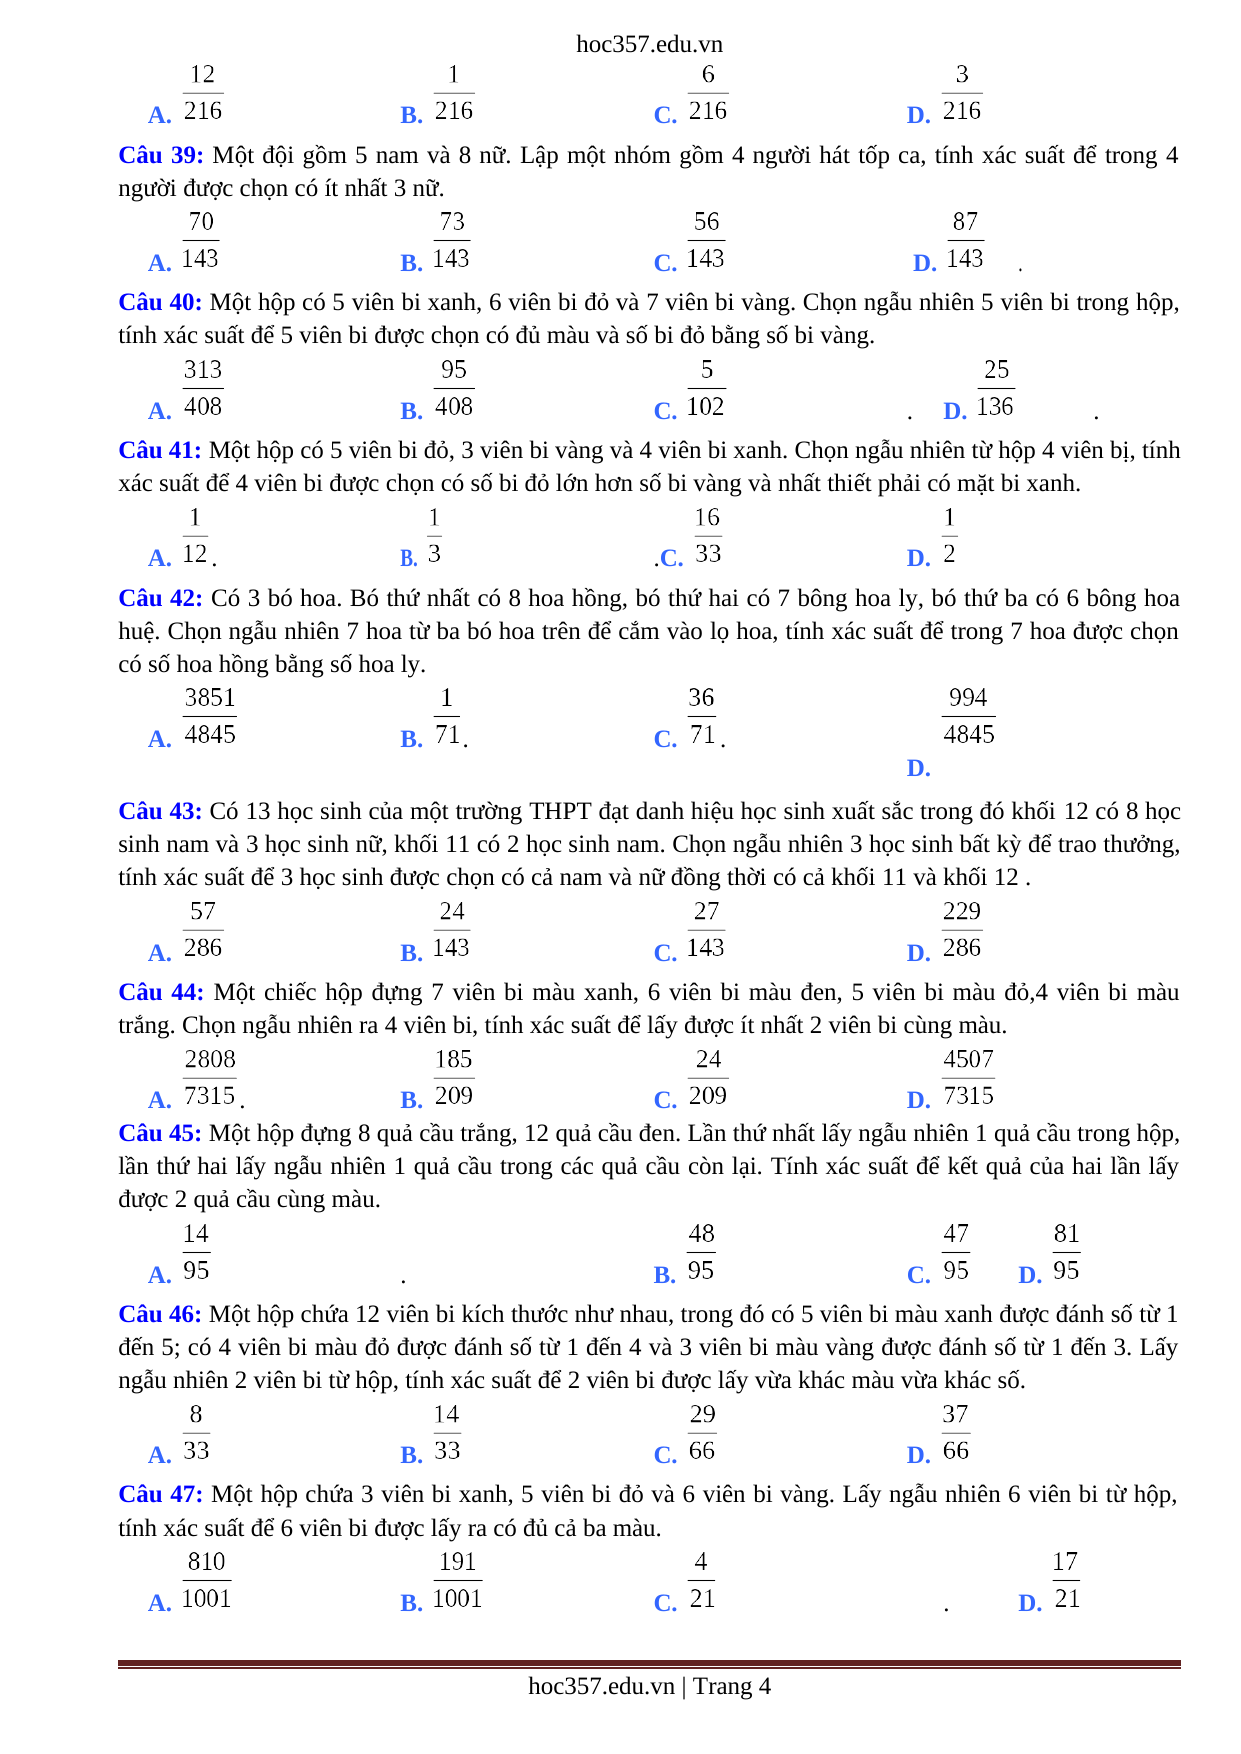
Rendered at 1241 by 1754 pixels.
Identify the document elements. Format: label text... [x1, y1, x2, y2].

text Câu 46: Một hộp chứa 12 viên bi kích thước như nhau, trong đó có 5 viên bi màu xanh được đánh số từ 1 đến 5; có 4 viên bi màu đỏ được đánh số từ 1 đến 4 và 3 viên bi màu vàng được đánh số từ 1 đến 3. Lấy ngẫu nhiên 2 viên bi từ hộp, tính xác suất để 2 viên bi được lấy vừa khác màu vừa khác số. [118, 1299, 1181, 1394]
text Câu 45: Một hộp đựng 8 quả cầu trắng, 12 quả cầu đen. Lần thứ nhất lấy ngẫu nhiên 1 quả cầu trong hộp, lần thứ hai lấy ngẫu nhiên 1 quả cầu trong các quả cầu còn lại. Tính xác suất để kết quả của hai lần lấy được 2 quả cầu cùng màu. [118, 1118, 1181, 1213]
text A. B. C. D. . [118, 206, 1181, 277]
text A. . B. C. D. [118, 1043, 1181, 1114]
text Câu 40: Một hộp có 5 viên bi xanh, 6 viên bi đỏ và 7 viên bi vàng. Chọn ngẫu nhiên 5 viên bi trong hộp, tính xác suất để 5 viên bi được chọn có đủ màu và số bi đỏ bằng số bi vàng. [118, 287, 1181, 349]
text A. . B. .C. D. [118, 501, 1181, 572]
text Câu 44: Một chiếc hộp đựng 7 viên bi màu xanh, 6 viên bi màu đen, 5 viên bi màu đỏ,4 viên bi màu trắng. Chọn ngẫu nhiên ra 4 viên bi, tính xác suất để lấy được ít nhất 2 viên bi cùng màu. [118, 977, 1181, 1039]
text A. B. C. D. [118, 895, 1181, 966]
text Câu 47: Một hộp chứa 3 viên bi xanh, 5 viên bi đỏ và 6 viên bi vàng. Lấy ngẫu nhiên 6 viên bi từ hộp, tính xác suất để 6 viên bi được lấy ra có đủ cả ba màu. [118, 1479, 1181, 1541]
text A. B. C. D. [118, 58, 1181, 129]
text Câu 41: Một hộp có 5 viên bi đỏ, 3 viên bi vàng và 4 viên bi xanh. Chọn ngẫu nhiên từ hộp 4 viên bị, tính xác suất để 4 viên bi được chọn có số bi đỏ lớn hơn số bi vàng và nhất thiết phải có mặt bi xanh. [118, 435, 1181, 497]
text A. B. C. D. [118, 1398, 1181, 1469]
text A. . B. C. D. [118, 1217, 1181, 1288]
text A. B. . C. . D. [118, 682, 1181, 782]
text Câu 42: Có 3 bó hoa. Bó thứ nhất có 8 hoa hồng, bó thứ hai có 7 bông hoa ly, bó thứ ba có 6 bông hoa huệ. Chọn ngẫu nhiên 7 hoa từ ba bó hoa trên để cắm vào lọ hoa, tính xác suất để trong 7 hoa được chọn có số hoa hồng bằng số hoa ly. [118, 583, 1181, 677]
text Câu 39: Một đội gồm 5 nam và 8 nữ. Lập một nhóm gồm 4 người hát tốp ca, tính xác suất để trong 4 người được chọn có ít nhất 3 nữ. [118, 140, 1181, 202]
text A. B. C. . D. [118, 1546, 1181, 1617]
text Câu 43: Có 13 học sinh của một trường THPT đạt danh hiệu học sinh xuất sắc trong đó khối 12 có 8 học sinh nam và 3 học sinh nữ, khối 11 có 2 học sinh nam. Chọn ngẫu nhiên 3 học sinh bất kỳ để trao thưởng, tính xác suất để 3 học sinh được chọn có cả nam và nữ đồng thời có cả khối 11 và khối 12 . [118, 796, 1181, 891]
text A. B. C. . D. . [118, 353, 1181, 424]
